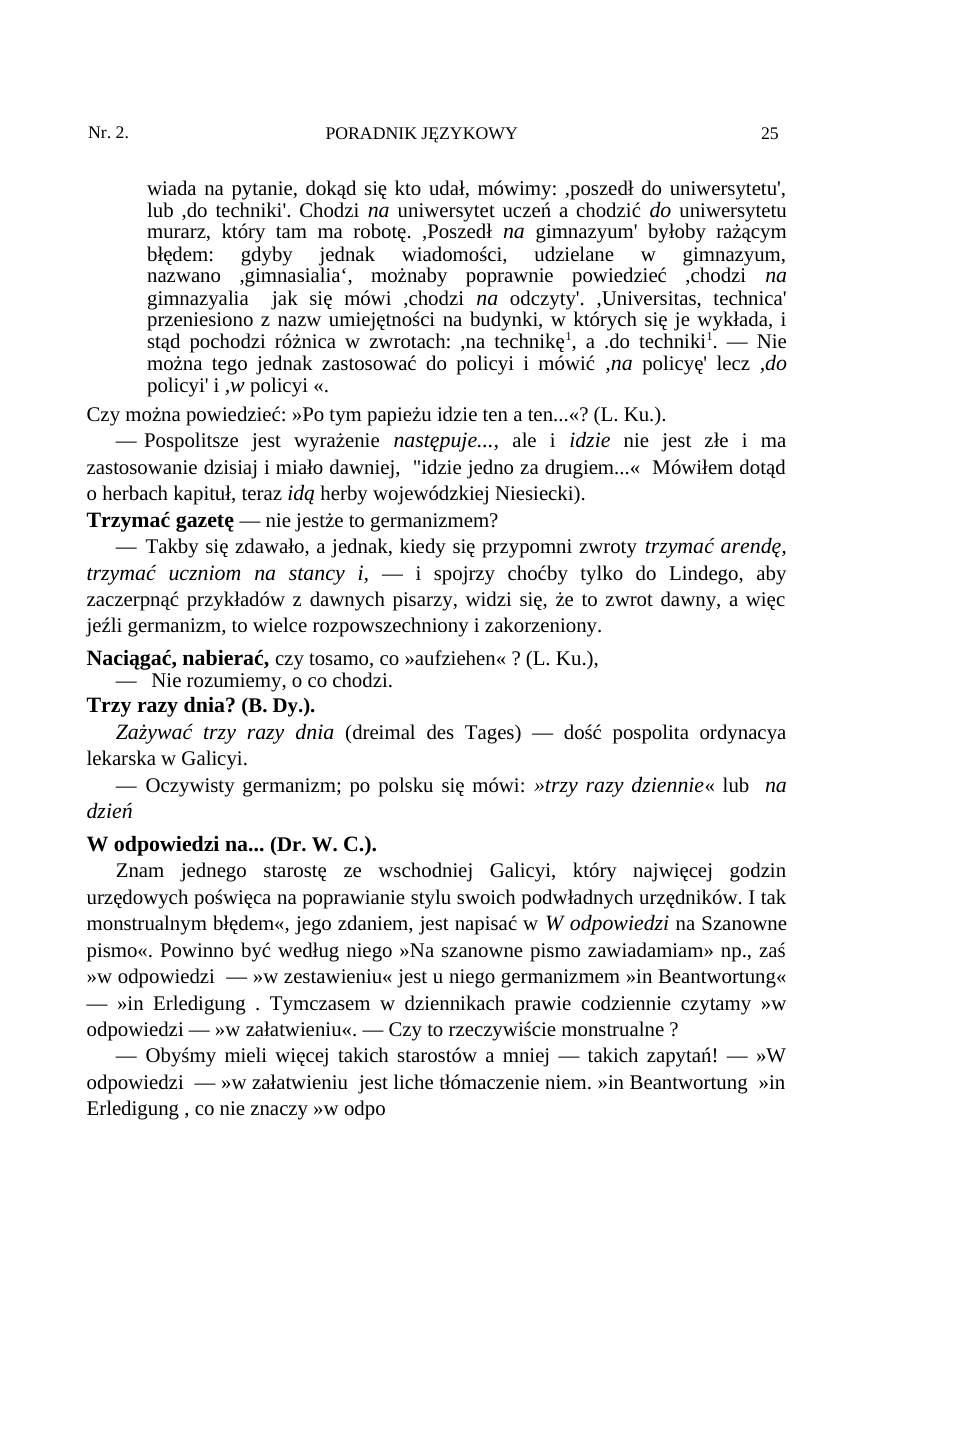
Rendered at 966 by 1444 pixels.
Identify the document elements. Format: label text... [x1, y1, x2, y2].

text Czy można powiedzieć: »Po tym papieżu idzie ten a ten...«? (L. Ku.). [86, 400, 787, 426]
list Takby się zdawało, a jednak, kiedy się przypomni zwroty trzymać arendę, trzymać uczniom na stancy i, — i spojrzy choćby tylko do Lindego, aby zaczerpnąć przykładów z dawnych pisarzy, widzi się, że to zwrot dawny, a więc jeźli germanizm, to wielce rozpowszechniony i zakorzeniony. [86, 532, 787, 638]
text Nr. 2. [88, 124, 129, 142]
text Znam jednego starostę ze wschodniej Galicyi, który najwięcej godzin urzędowych poświęca na poprawianie stylu swoich podwładnych urzędników. I tak monstrualnym błędem«, jego zdaniem, jest napisać w W odpowiedzi na Szanowne pismo«. Powinno być według niego »Na szanowne pismo zawiadamiam» np., zaś »w odpowiedzi — »w zestawieniu« jest u niego germanizmem »in Beantwortung« — »in Erledigung . Tymczasem w dziennikach prawie codziennie czytamy »w odpowiedzi — »w załatwieniu«. — Czy to rzeczywiście monstrualne ? [86, 857, 787, 1042]
text Zażywać trzy razy dnia (dreimal des Tages) — dość pospolita ordynacya lekarska w Galicyi. [86, 718, 787, 771]
list Obyśmy mieli więcej takich starostów a mniej — takich zapytań! — »W odpowiedzi — »w załatwieniu jest liche tłómaczenie niem. »in Beantwortung »in Erledigung , co nie znaczy »w odpo [86, 1042, 787, 1121]
text W odpowiedzi na... (Dr. W. C.). [86, 830, 787, 857]
text PORADNIK JĘZYKOWY [325, 125, 518, 143]
list Nie rozumiemy, o co chodzi. [86, 671, 787, 692]
text Trzymać gazetę — nie jestże to germanizmem? [86, 506, 787, 532]
list Oczywisty germanizm; po polsku się mówi: »trzy razy dziennie« lub na dzień [86, 771, 787, 824]
text Trzy razy dnia? (B. Dy.). [86, 692, 787, 718]
text 25 [761, 125, 779, 143]
text Naciągać, nabierać, czy tosamo, co »aufziehen« ? (L. Ku.), [86, 648, 787, 670]
list Pospolitsze jest wyrażenie następuje..., ale i idzie nie jest złe i ma zastosowanie dzisiaj i miało dawniej, "idzie jedno za drugiem...« Mówiłem dotąd o herbach kapituł, teraz idą herby wojewódzkiej Niesiecki). [86, 426, 787, 506]
text wiada na pytanie, dokąd się kto udał, mówimy: ,poszedł do uniwersytetu', lub ,do techniki'. Chodzi na uniwersytet uczeń a chodzić do uniwersytetu murarz, który tam ma robotę. ,Poszedł na gimnazyum' byłoby rażącym błędem: gdyby jednak wiadomości, udzielane w gimnazyum, nazwano ,gimnasialia‘, możnaby poprawnie powiedzieć ,chodzi na gimnazyalia jak się mówi ,chodzi na odczyty'. ,Universitas, technica' przeniesiono z nazw umiejętności na budynki, w których się je wykłada, i stąd pochodzi różnica w zwrotach: ,na technikę1, a .do techniki1. — Nie można tego jednak zastosować do policyi i mówić ,na policyę' lecz ,do policyi' i ,w policyi «. [147, 177, 787, 397]
